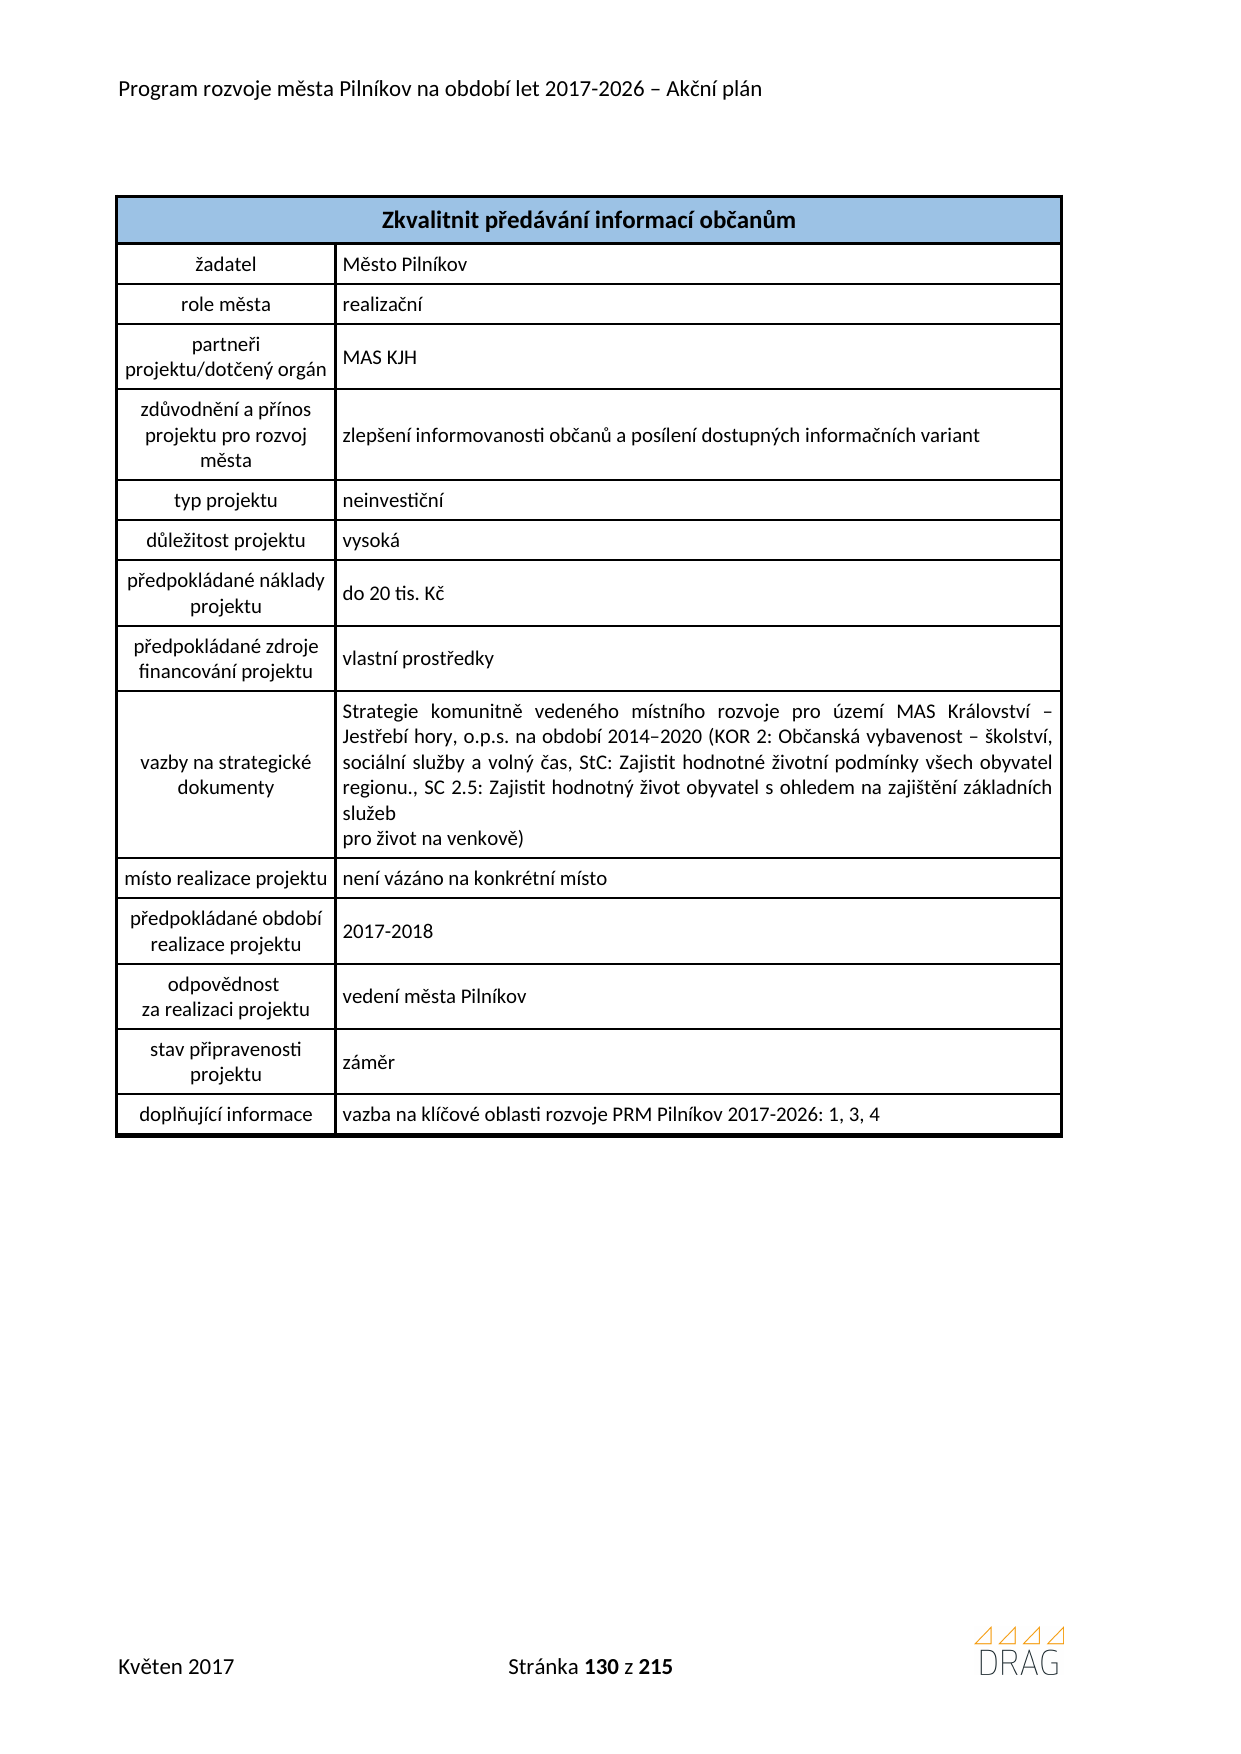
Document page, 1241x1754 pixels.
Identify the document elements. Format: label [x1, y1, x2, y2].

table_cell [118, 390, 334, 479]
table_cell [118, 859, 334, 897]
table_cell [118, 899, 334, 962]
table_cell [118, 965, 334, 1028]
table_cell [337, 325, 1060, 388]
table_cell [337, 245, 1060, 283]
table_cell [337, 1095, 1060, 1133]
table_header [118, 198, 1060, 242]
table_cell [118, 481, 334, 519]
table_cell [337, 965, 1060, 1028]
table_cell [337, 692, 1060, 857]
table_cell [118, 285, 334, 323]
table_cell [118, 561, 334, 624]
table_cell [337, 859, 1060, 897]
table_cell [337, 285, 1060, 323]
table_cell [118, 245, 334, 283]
picture [974, 1626, 1064, 1675]
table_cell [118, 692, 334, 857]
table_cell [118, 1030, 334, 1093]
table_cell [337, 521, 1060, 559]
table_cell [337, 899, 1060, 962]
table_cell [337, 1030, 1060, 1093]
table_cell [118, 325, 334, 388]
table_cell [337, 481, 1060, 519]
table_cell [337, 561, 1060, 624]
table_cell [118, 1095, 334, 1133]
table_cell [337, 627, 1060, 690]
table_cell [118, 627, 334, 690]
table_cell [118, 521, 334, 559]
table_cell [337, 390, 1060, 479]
